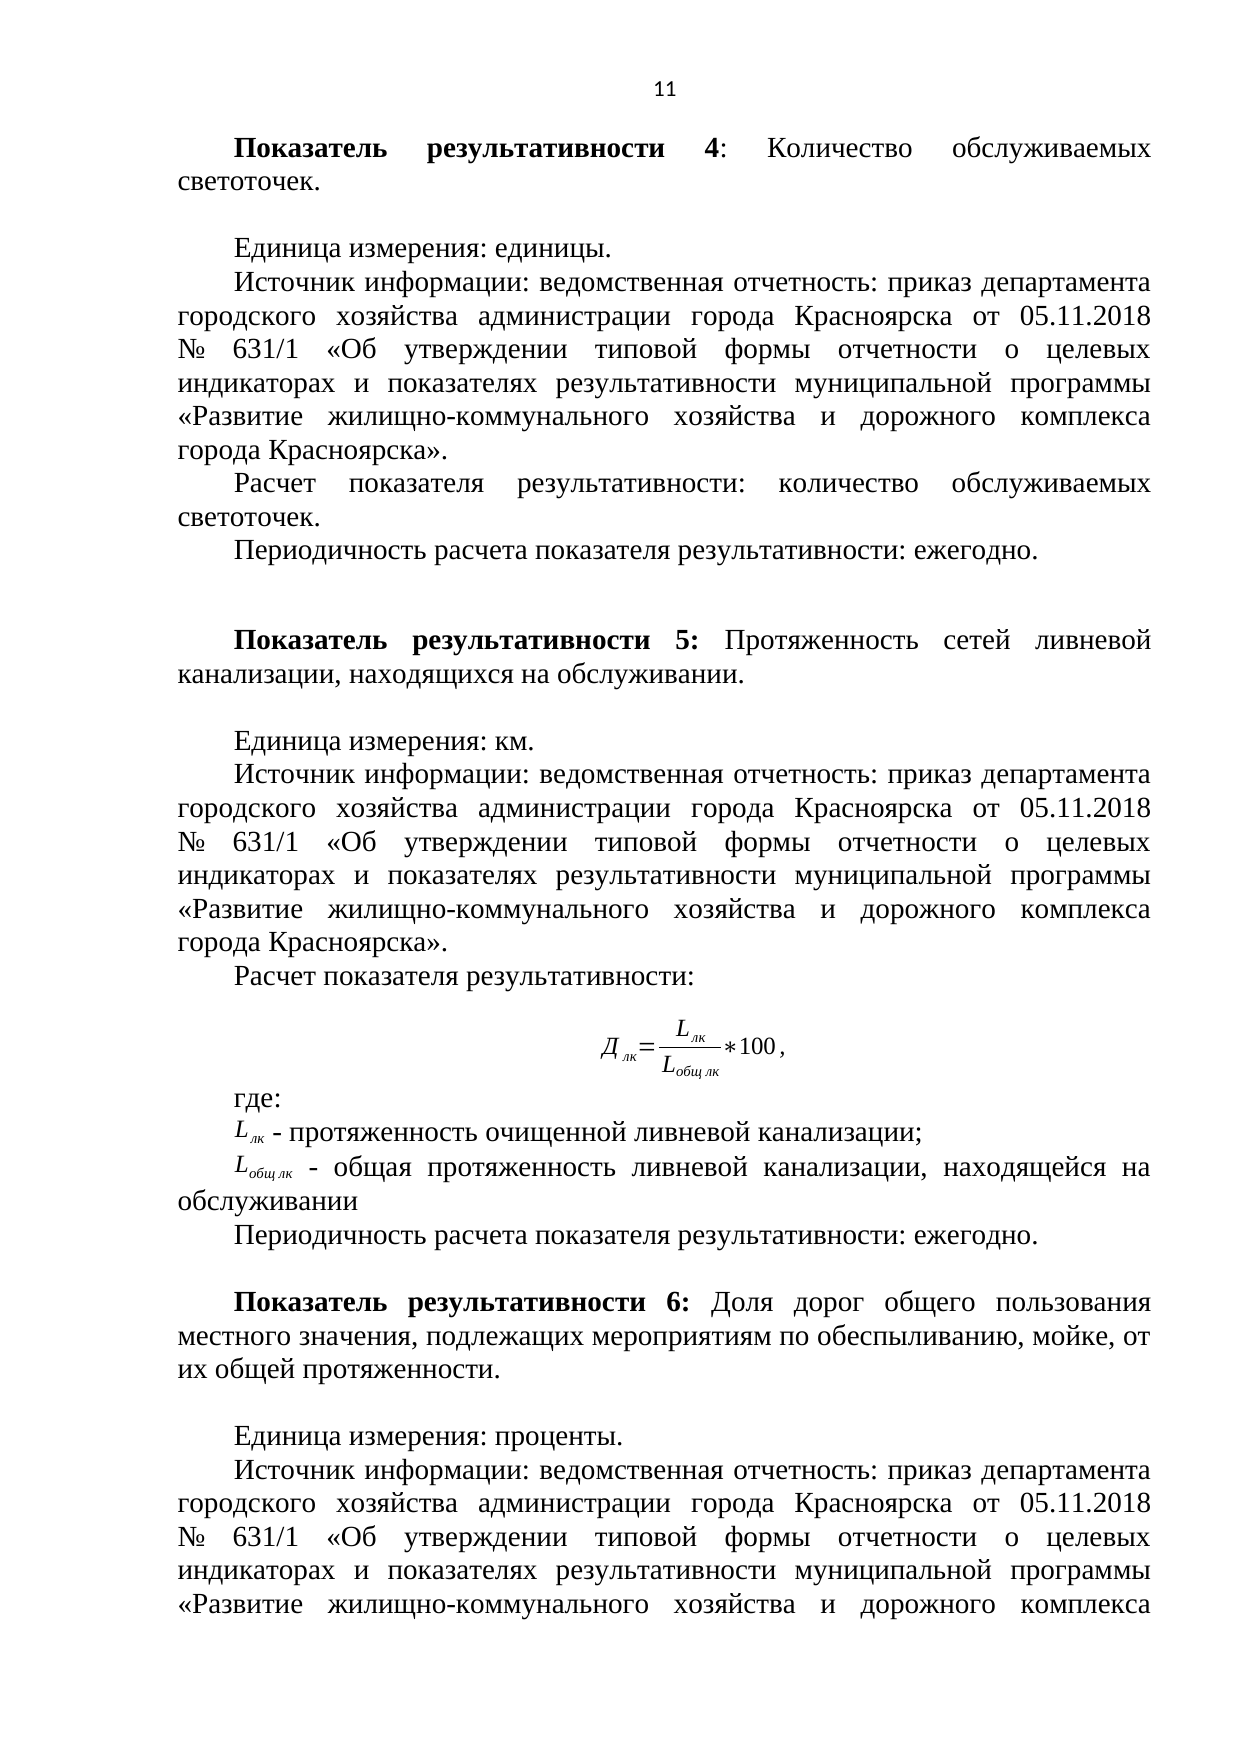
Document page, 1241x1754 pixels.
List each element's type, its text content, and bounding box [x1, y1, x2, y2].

text Единица измерения: проценты. [177, 1418, 1152, 1452]
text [177, 1452, 1152, 1619]
text Расчет показателя результативности: [177, 958, 1152, 991]
text Единица измерения: км. [177, 723, 1152, 757]
text Показатель результативности 6: Доля дорог общего пользования местного значения, подлежащих мероприятиям по обеспыливанию, мойке, от их общей протяженности. [177, 1284, 1152, 1385]
text Расчет показателя результативности: количество обслуживаемых светоточек. [177, 465, 1152, 532]
text где: [177, 1081, 1152, 1114]
text Показатель результативности 5: Протяженность сетей ливневой канализации, находящихся на обслуживании. [177, 622, 1152, 689]
text Единица измерения: единицы. [177, 231, 1152, 264]
text Периодичность расчета показателя результативности: ежегодно. [177, 1217, 1152, 1251]
text - протяженность очищенной ливневой канализации; [177, 1114, 1152, 1149]
text Периодичность расчета показателя результативности: ежегодно. [177, 532, 1152, 566]
text - общая протяженность ливневой канализации, находящейся на обслуживании [177, 1149, 1152, 1217]
text Показатель результативности 4: Количество обслуживаемых светоточек. [177, 130, 1152, 197]
